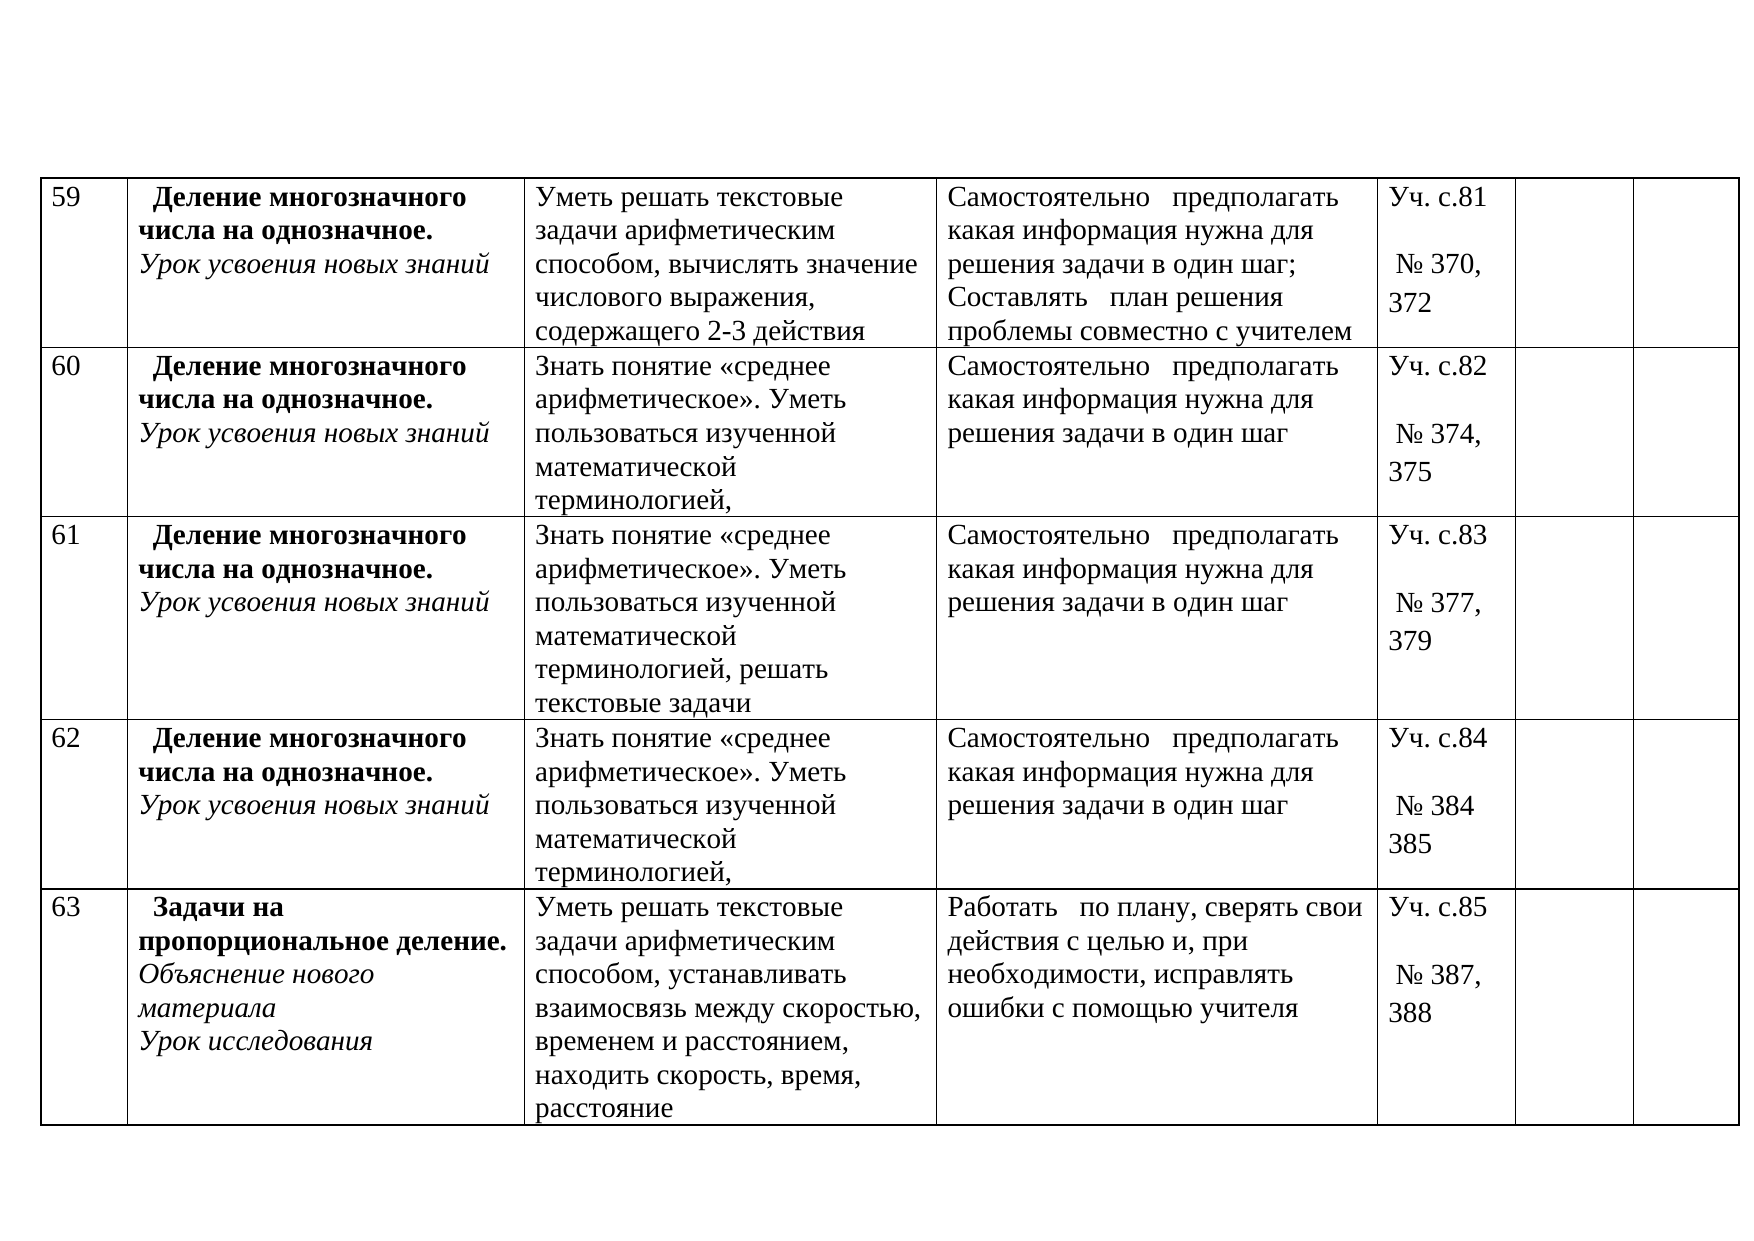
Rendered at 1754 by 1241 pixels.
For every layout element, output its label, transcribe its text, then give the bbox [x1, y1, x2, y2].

table_cell [1634, 517, 1738, 718]
table_cell Работать по плану, сверять свои действия с целью и, при необходимости, исправлять ошибки с помощью учителя [937, 890, 1377, 1124]
table_cell Уч. с.84 № 384 385 [1378, 720, 1515, 888]
table_cell Знать понятие «среднее арифметическое». Уметь пользоваться изученной математической терминологией, решать текстовые задачи [525, 517, 936, 718]
table_cell [1634, 348, 1738, 516]
table_cell Уч. с.82 № 374, 375 [1378, 348, 1515, 516]
table_cell Уметь решать текстовые задачи арифметическим способом, устанавливать взаимосвязь между скоростью, временем и расстоянием, находить скорость, время, расстояние [525, 890, 936, 1124]
table_cell [1634, 179, 1738, 346]
table_cell [1634, 890, 1738, 1124]
table_cell 61 [42, 517, 127, 718]
table_cell Самостоятельно предполагать какая информация нужна для решения задачи в один шаг; Составлять план решения проблемы совместно с учителем [937, 179, 1377, 346]
table_cell Деление многозначного числа на однозначное. Урок усвоения новых знаний [128, 517, 524, 718]
table_cell 59 [42, 179, 127, 346]
table_cell Деление многозначного числа на однозначное. Урок усвоения новых знаний [128, 720, 524, 888]
table_cell Знать понятие «среднее арифметическое». Уметь пользоваться изученной математической терминологией, [525, 720, 936, 888]
table_cell Уч. с.81 № 370, 372 [1378, 179, 1515, 346]
table_cell [1516, 720, 1633, 888]
table_cell Знать понятие «среднее арифметическое». Уметь пользоваться изученной математической терминологией, [525, 348, 936, 516]
table_cell Самостоятельно предполагать какая информация нужна для решения задачи в один шаг [937, 348, 1377, 516]
table_cell Уч. с.83 № 377, 379 [1378, 517, 1515, 718]
table_cell Деление многозначного числа на однозначное. Урок усвоения новых знаний [128, 179, 524, 346]
table_cell [1516, 348, 1633, 516]
table_cell Уч. с.85 № 387, 388 [1378, 890, 1515, 1124]
table_cell Самостоятельно предполагать какая информация нужна для решения задачи в один шаг [937, 517, 1377, 718]
table_cell [1634, 720, 1738, 888]
table_cell Уметь решать текстовые задачи арифметическим способом, вычислять значение числового выражения, содержащего 2-3 действия [525, 179, 936, 346]
table_cell Самостоятельно предполагать какая информация нужна для решения задачи в один шаг [937, 720, 1377, 888]
table_cell 63 [42, 890, 127, 1124]
table_cell [1516, 517, 1633, 718]
table_cell Задачи на пропорциональное деление. Объяснение нового материала Урок исследования [128, 890, 524, 1124]
table_cell 60 [42, 348, 127, 516]
table_cell Деление многозначного числа на однозначное. Урок усвоения новых знаний [128, 348, 524, 516]
table_cell 62 [42, 720, 127, 888]
table_cell [1516, 179, 1633, 346]
table_cell [1516, 890, 1633, 1124]
